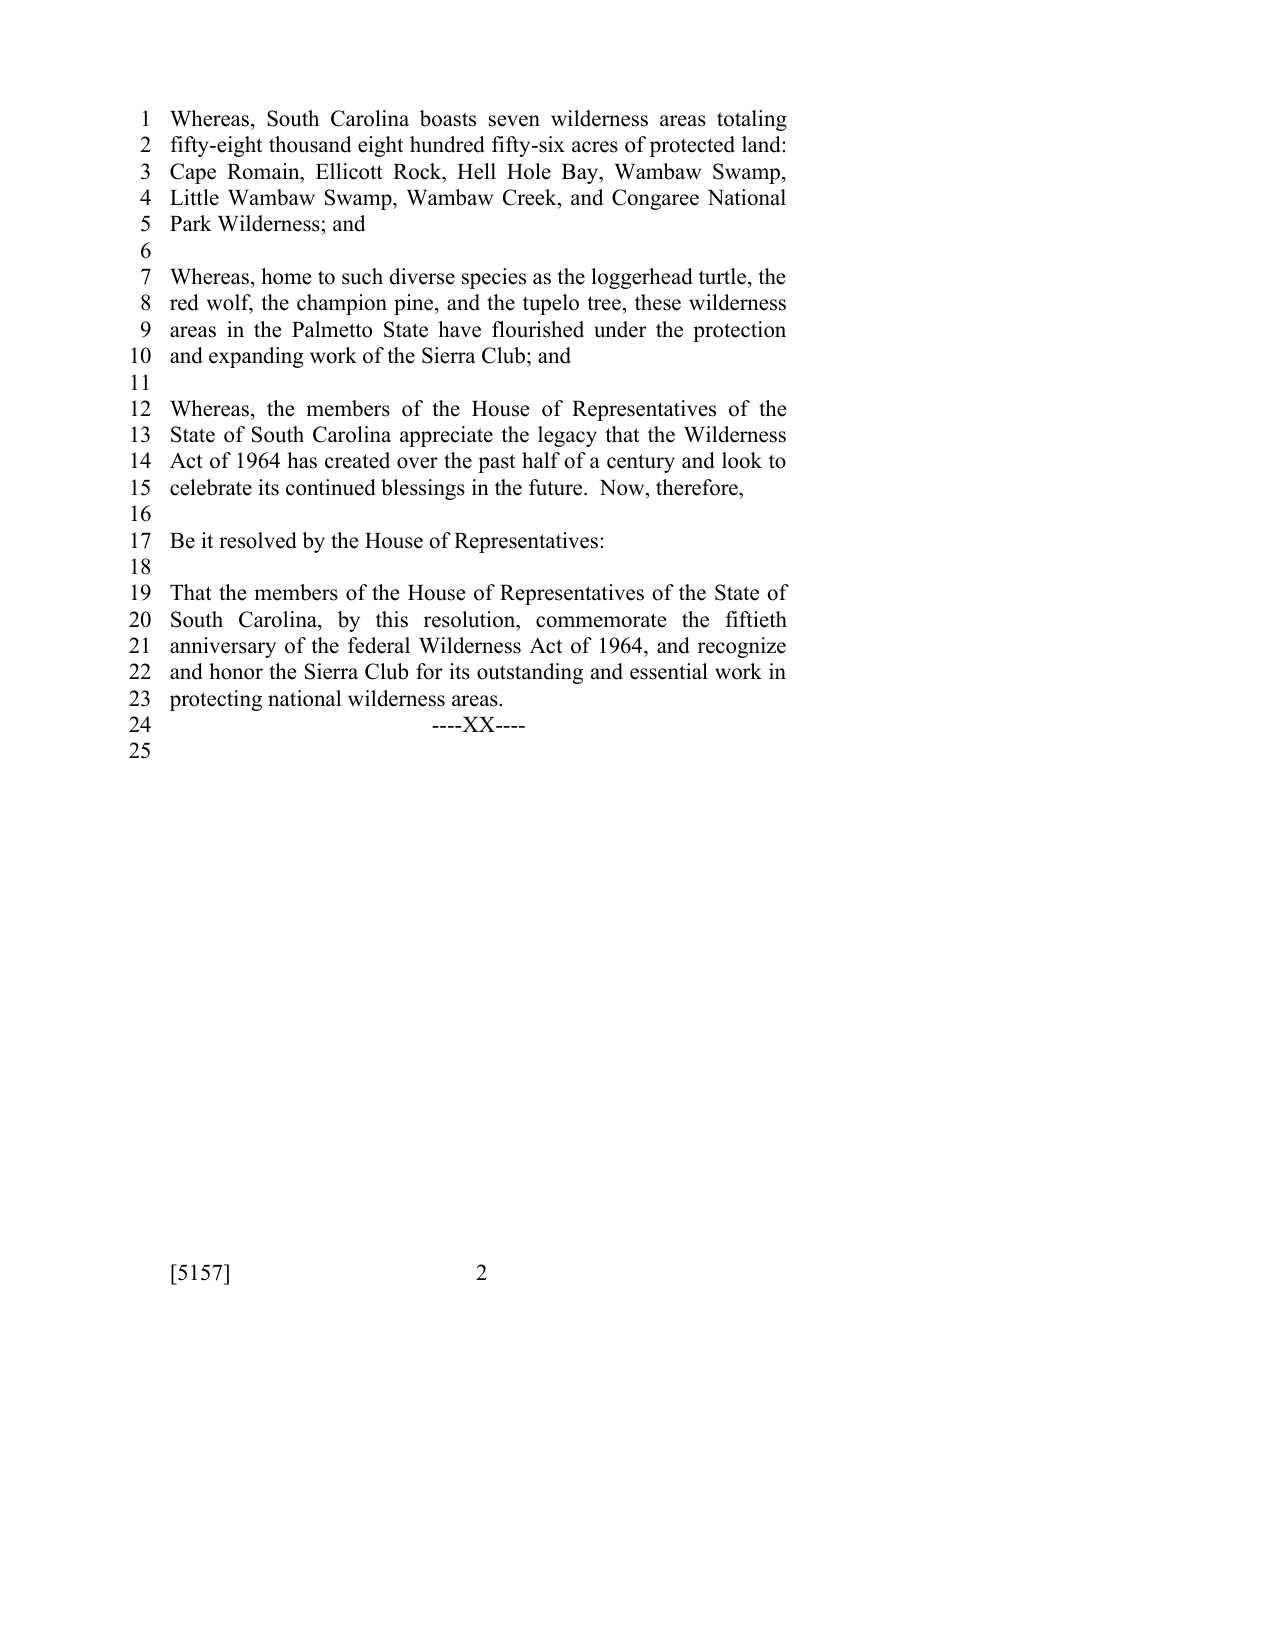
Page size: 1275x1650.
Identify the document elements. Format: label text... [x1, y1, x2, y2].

text Whereas, the members of the House of Representatives of the State of South Carolina appreciate the legacy that the Wilderness Act of 1964 has created over the past half of a century and look to celebrate its continued blessings in the future. Now, therefore, [169, 395, 787, 500]
text That the members of the House of Representatives of the State of South Carolina, by this resolution, commemorate the fiftieth anniversary of the federal Wilderness Act of 1964, and recognize and honor the Sierra Club for its outstanding and essential work in protecting national wilderness areas. [169, 579, 787, 711]
text Whereas, South Carolina boasts seven wilderness areas totaling fifty-eight thousand eight hundred fifty-six acres of protected land: Cape Romain, Ellicott Rock, Hell Hole Bay, Wambaw Swamp, Little Wambaw Swamp, Wambaw Creek, and Congaree National Park Wilderness; and [169, 105, 787, 237]
text Be it resolved by the House of Representatives: [169, 527, 787, 553]
text Whereas, home to such diverse species as the loggerhead turtle, the red wolf, the champion pine, and the tupelo tree, these wilderness areas in the Palmetto State have flourished under the protection and expanding work of the Sierra Club; and [169, 263, 787, 368]
text ----XX---- [169, 711, 787, 737]
